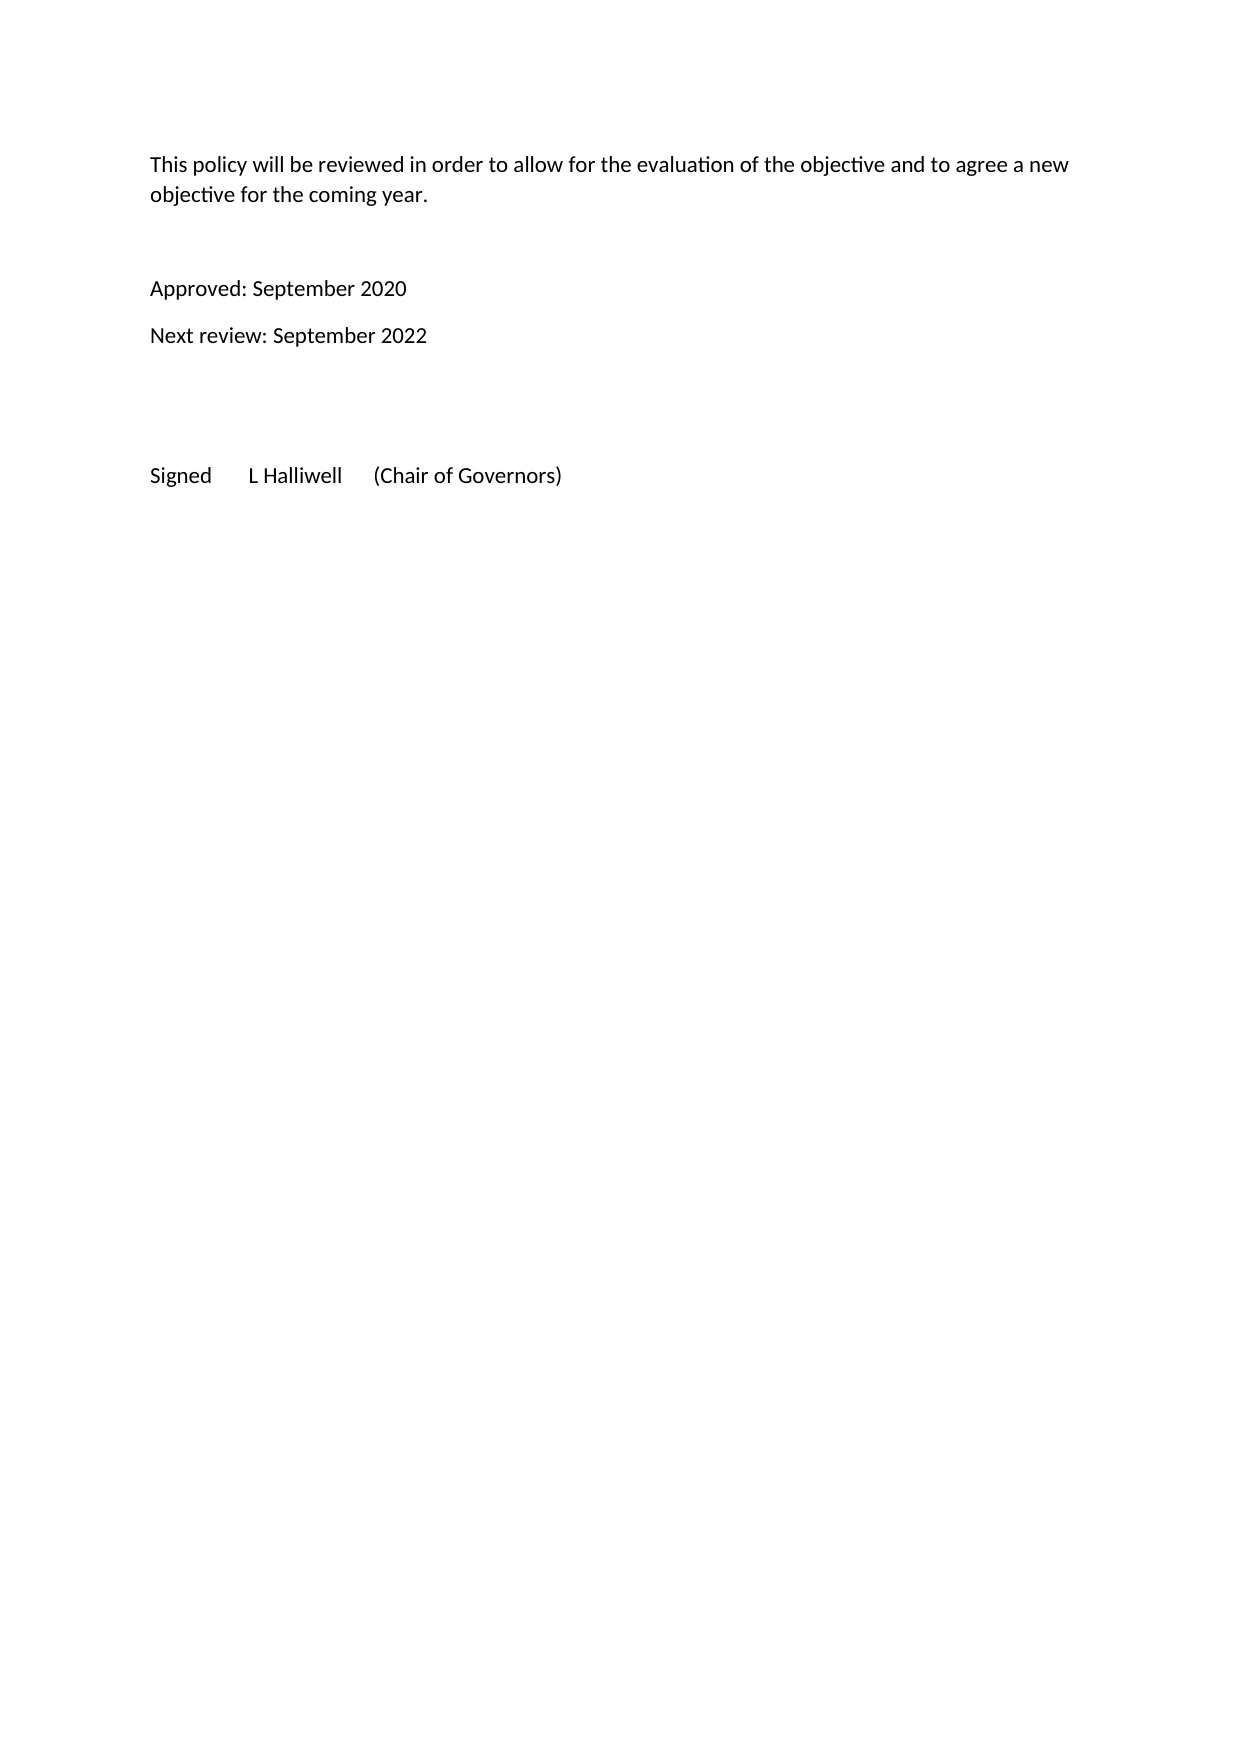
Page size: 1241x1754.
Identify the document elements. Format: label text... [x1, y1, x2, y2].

text This policy will be reviewed in order to allow for the evaluation of the objective and to agree a new objective for the coming year. [150, 150, 1090, 208]
text Approved: September 2020 [150, 274, 1090, 302]
text Next review: September 2022 [150, 321, 1090, 349]
text Signed L Halliwell (Chair of Governors) [150, 461, 1090, 489]
